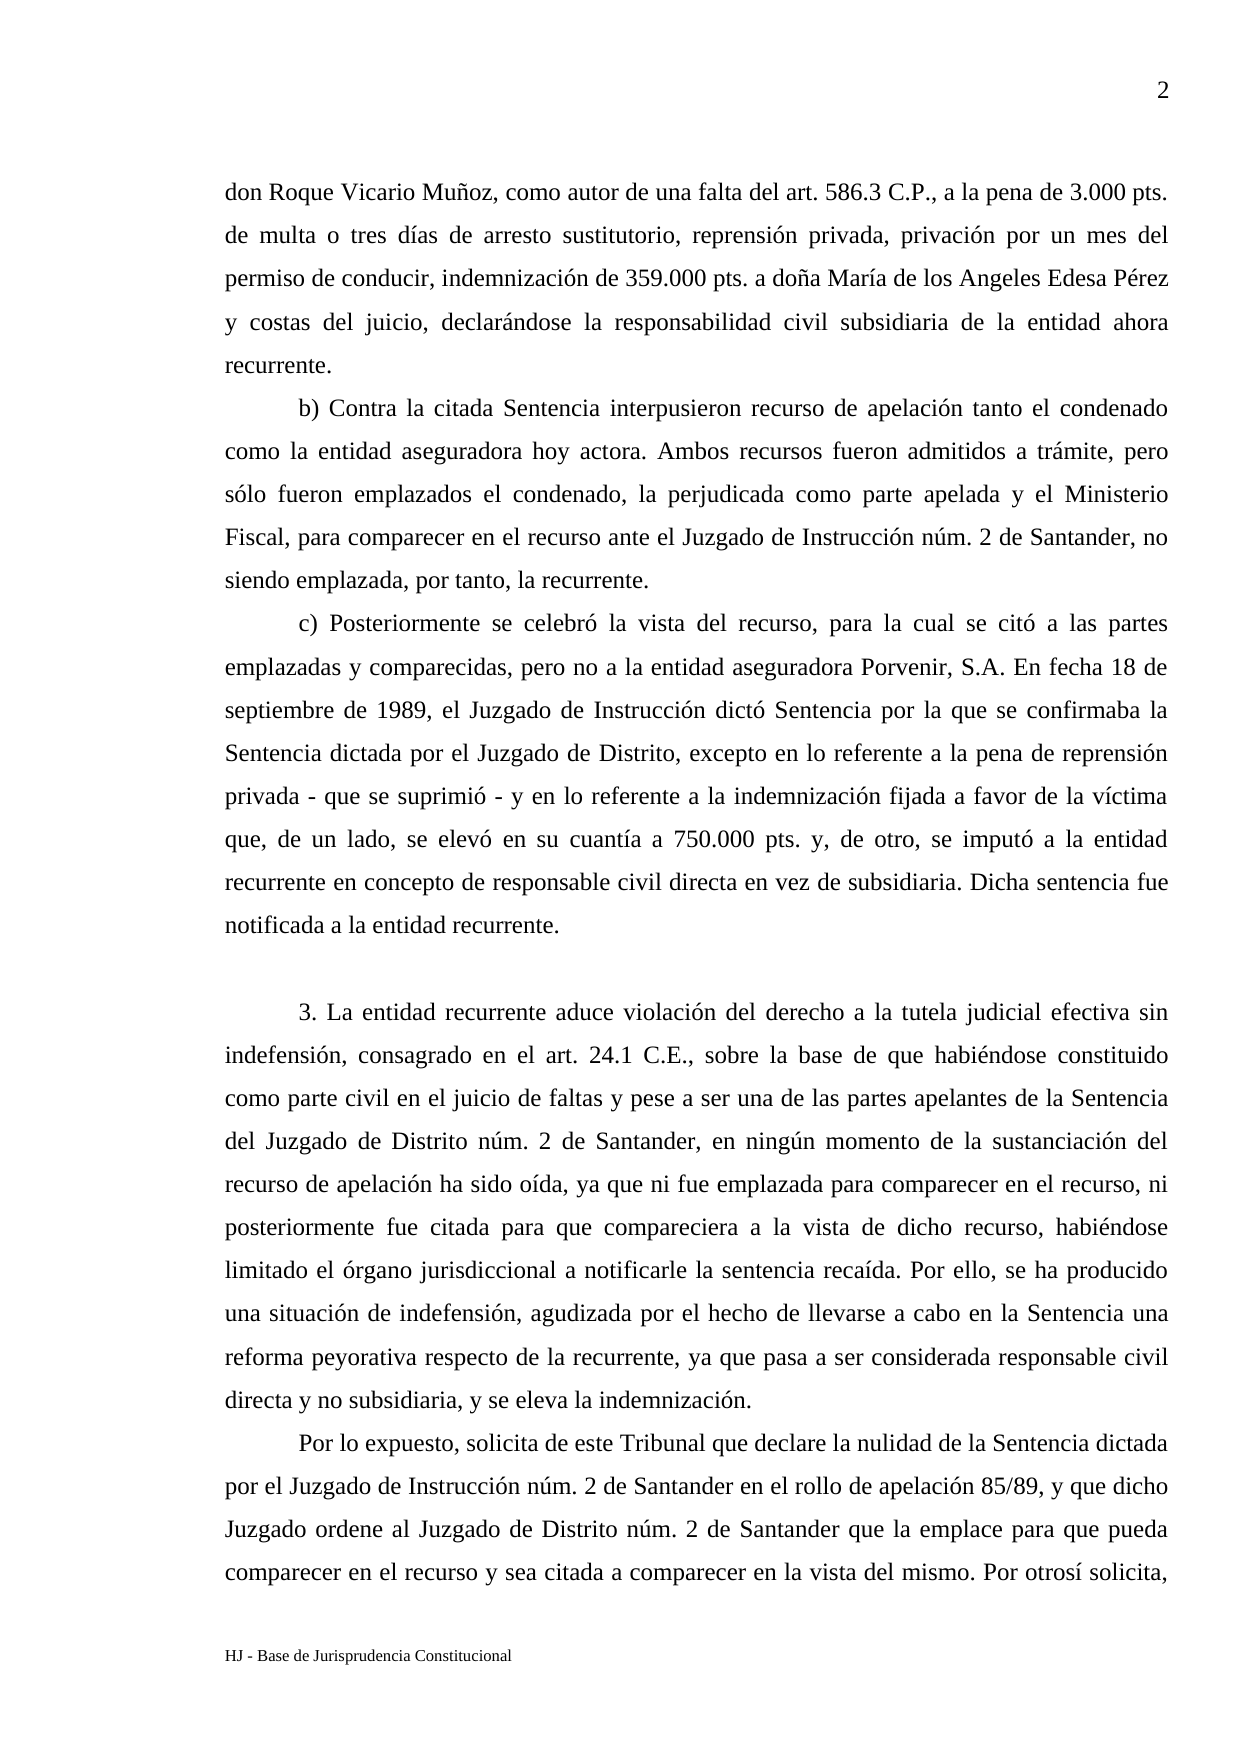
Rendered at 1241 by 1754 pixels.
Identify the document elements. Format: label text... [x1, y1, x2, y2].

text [224, 177, 1169, 378]
text b) Contra la citada Sentencia interpusieron recurso de apelación tanto el condenado como la entidad aseguradora hoy actora. Ambos recursos fueron admitidos a trámite, pero sólo fueron emplazados el condenado, la perjudicada como parte apelada y el Ministerio Fiscal, para comparecer en el recurso ante el Juzgado de Instrucción núm. 2 de Santander, no siendo emplazada, por tanto, la recurrente. [224, 393, 1169, 594]
text c) Posteriormente se celebró la vista del recurso, para la cual se citó a las partes emplazadas y comparecidas, pero no a la entidad aseguradora Porvenir, S.A. En fecha 18 de septiembre de 1989, el Juzgado de Instrucción dictó Sentencia por la que se confirmaba la Sentencia dictada por el Juzgado de Distrito, excepto en lo referente a la pena de reprensión privada - que se suprimió - y en lo referente a la indemnización fijada a favor de la víctima que, de un lado, se elevó en su cuantía a 750.000 pts. y, de otro, se imputó a la entidad recurrente en concepto de responsable civil directa en vez de subsidiaria. Dicha sentencia fue notificada a la entidad recurrente. [224, 608, 1169, 939]
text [224, 1428, 1169, 1586]
text 3. La entidad recurrente aduce violación del derecho a la tutela judicial efectiva sin indefensión, consagrado en el art. 24.1 C.E., sobre la base de que habiéndose constituido como parte civil en el juicio de faltas y pese a ser una de las partes apelantes de la Sentencia del Juzgado de Distrito núm. 2 de Santander, en ningún momento de la sustanciación del recurso de apelación ha sido oída, ya que ni fue emplazada para comparecer en el recurso, ni posteriormente fue citada para que compareciera a la vista de dicho recurso, habiéndose limitado el órgano jurisdiccional a notificarle la sentencia recaída. Por ello, se ha producido una situación de indefensión, agudizada por el hecho de llevarse a cabo en la Sentencia una reforma peyorativa respecto de la recurrente, ya que pasa a ser considerada responsable civil directa y no subsidiaria, y se eleva la indemnización. [224, 997, 1169, 1413]
